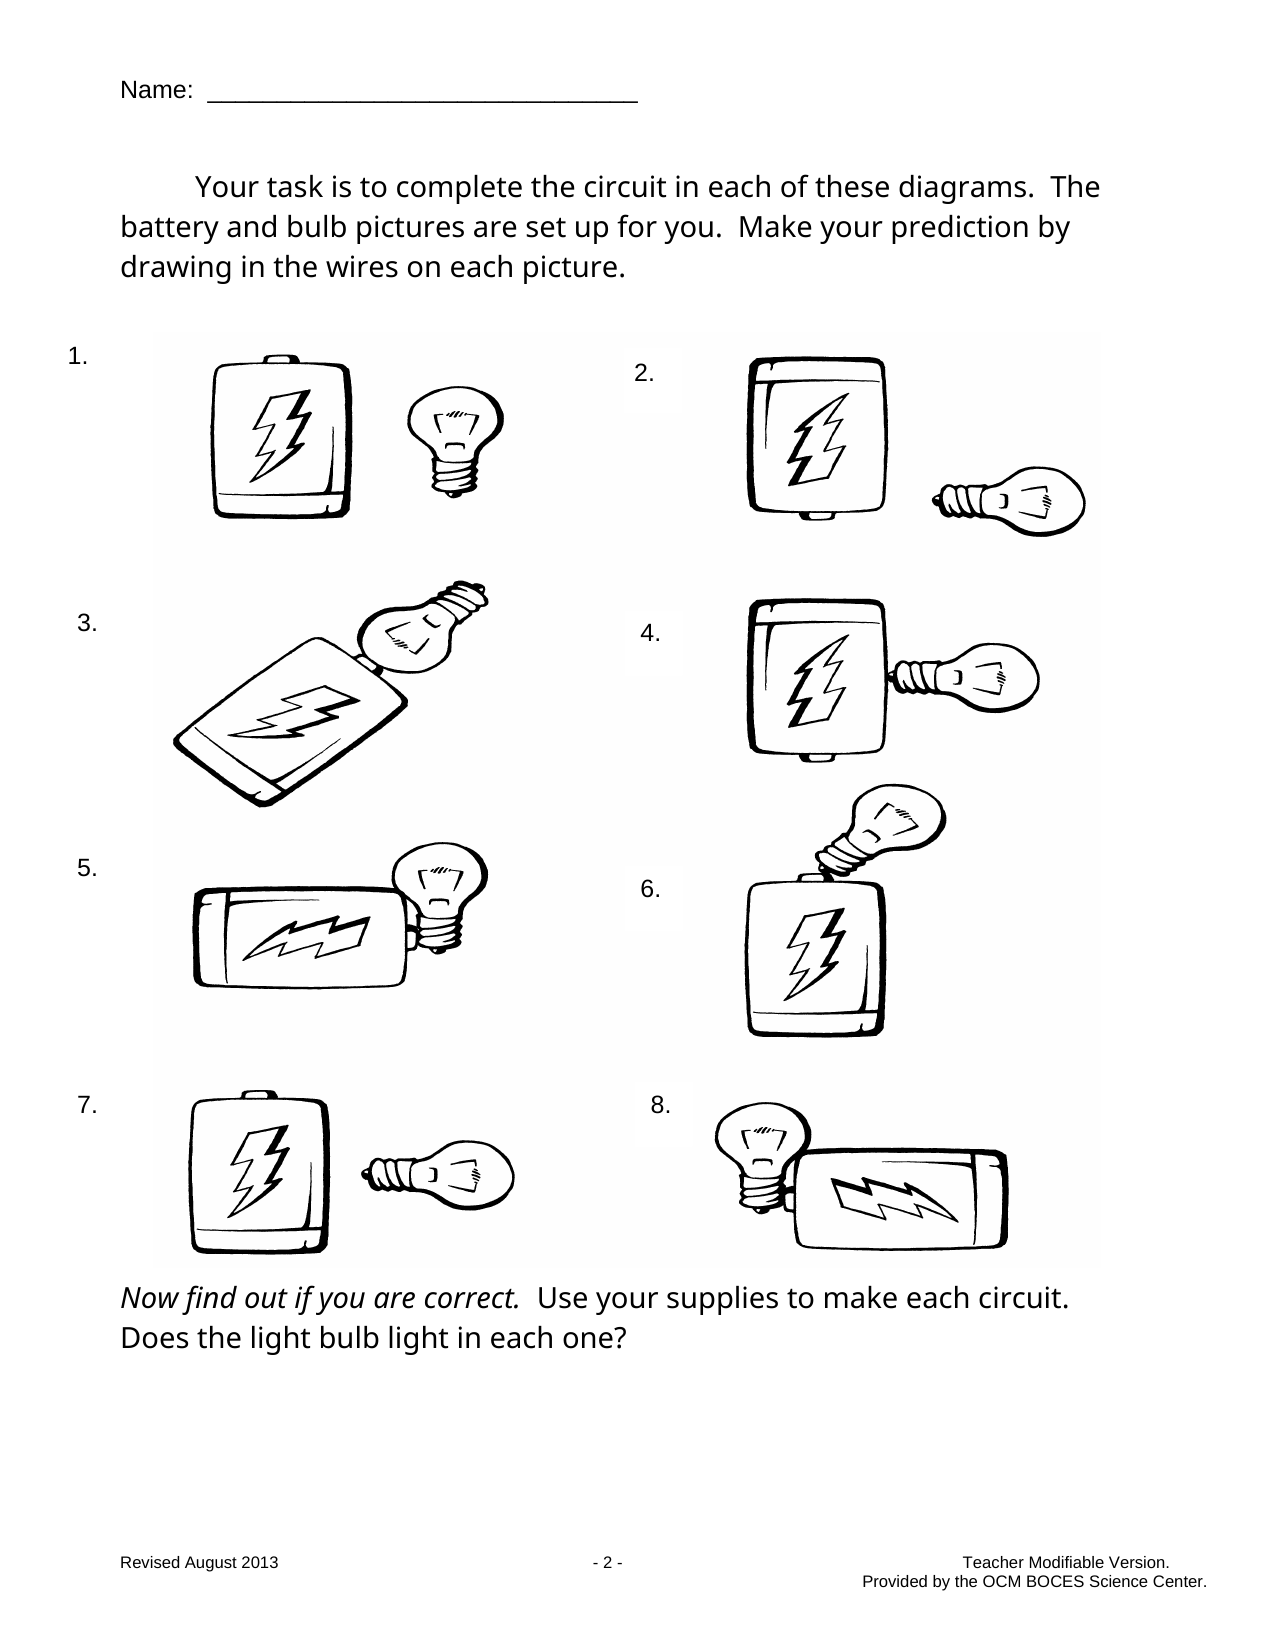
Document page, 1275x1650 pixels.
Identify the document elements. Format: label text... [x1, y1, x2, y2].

text Does the light bulb light in each one? [120, 1317, 1155, 1357]
text Your task is to complete the circuit in each of these diagrams. The battery and bulb pictures are set up for you. Make your prediction by drawing in the wires on each picture. [120, 167, 1155, 286]
picture [153, 332, 1101, 1268]
text Now find out if you are correct. Use your supplies to make each circuit. [120, 1278, 1155, 1317]
